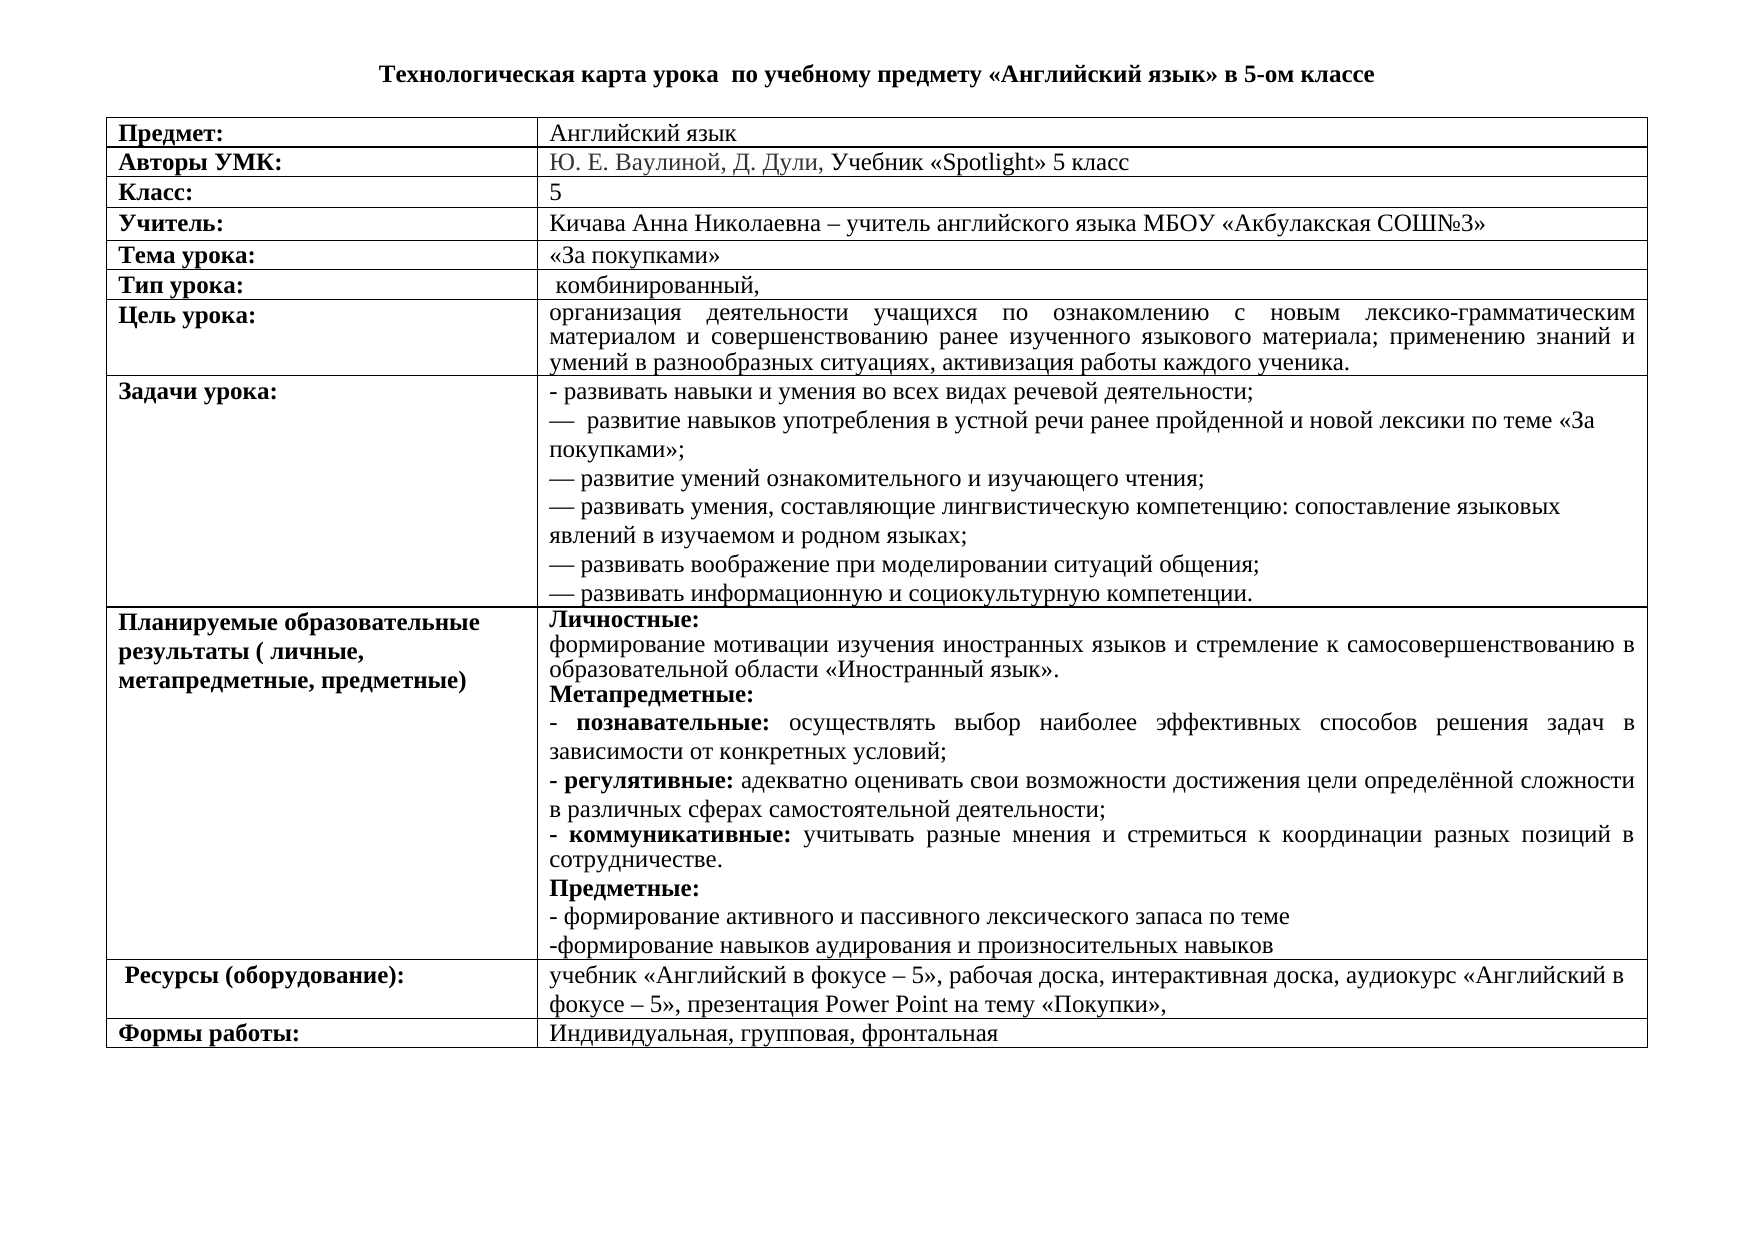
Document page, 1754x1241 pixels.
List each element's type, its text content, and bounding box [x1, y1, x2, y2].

table_cell Планируемые образовательные результаты ( личные, метапредметные, предметные) [107, 608, 537, 959]
table_cell Класс: [107, 177, 537, 207]
table_cell Ю. Е. Ваулиной, Д. Дули, Учебник «Spotlight» 5 класс [538, 148, 1647, 176]
table_cell Цель урока: [107, 300, 537, 375]
table_cell Тема урока: [107, 241, 537, 269]
table_cell учебник «Английский в фокусе – 5», рабочая доска, интерактивная доска, аудиокурс «Английский в фокусе – 5», презентация Power Point на тему «Покупки», [538, 960, 1647, 1017]
table_cell Формы работы: [107, 1019, 537, 1047]
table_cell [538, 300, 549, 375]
table_cell Кичава Анна Николаевна – учитель английского языка МБОУ «Акбулакская СОШ№3» [538, 208, 1647, 239]
table_cell Личностные: формирование мотивации изучения иностранных языков и стремление к самосовершенствованию в образовательной области «Иностранный язык». Метапредметные: - познавательные: осуществлять выбор наиболее эффективных способов решения задач в зависимости от конкретных условий; - регулятивные: адекватно оценивать свои возможности достижения цели определённой сложности в различных сферах самостоятельной деятельности; - коммуникативные: учитывать разные мнения и стремиться к координации разных позиций в сотрудничестве. Предметные: - формирование активного и пассивного лексического запаса по теме -формирование навыков аудирования и произносительных навыков [538, 608, 1647, 959]
table_cell «За покупками» [538, 241, 1647, 269]
table_cell Тип урока: [107, 270, 537, 299]
table_cell - развивать навыки и умения во всех видах речевой деятельности; — развитие навыков употребления в устной речи ранее пройденной и новой лексики по теме «За покупками»; — развитие умений ознакомительного и изучающего чтения; — развивать умения, составляющие лингвистическую компетенцию: сопоставление языковых явлений в изучаемом и родном языках; — развивать воображение при моделировании ситуаций общения; — развивать информационную и социокультурную компетенции. [538, 376, 1647, 606]
table_cell Задачи урока: [107, 376, 537, 606]
text Технологическая карта урока по учебному предмету «Английский язык» в 5-ом классе [118, 59, 1636, 88]
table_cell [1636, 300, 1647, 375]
table_header Английский язык [538, 118, 1647, 146]
table_cell Авторы УМК: [107, 148, 537, 176]
table_cell Ресурсы (оборудование): [107, 960, 537, 1017]
table_cell 5 [538, 177, 1647, 207]
table_header Предмет: [107, 118, 537, 146]
table_cell комбинированный, [538, 270, 1647, 299]
table_cell Учитель: [107, 208, 537, 239]
table_cell Индивидуальная, групповая, фронтальная [538, 1019, 1647, 1047]
